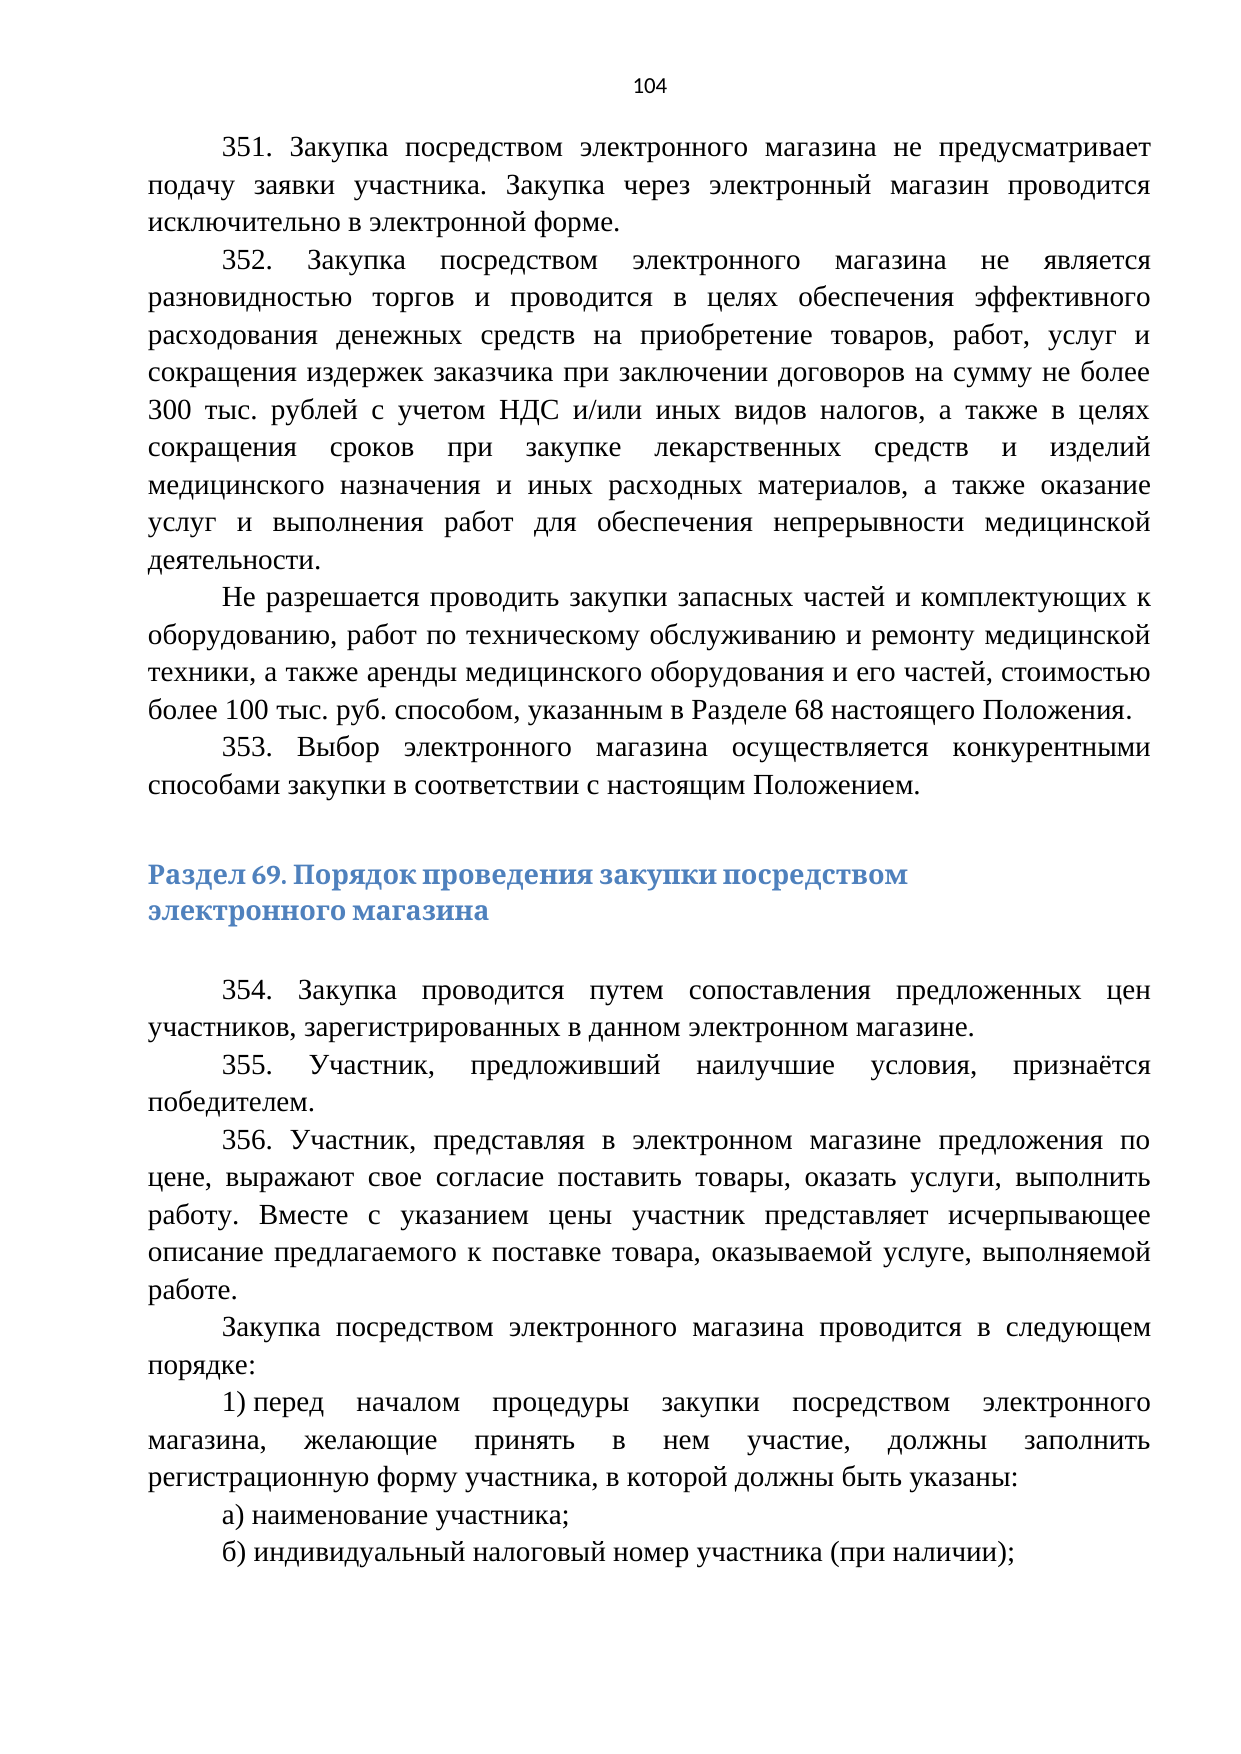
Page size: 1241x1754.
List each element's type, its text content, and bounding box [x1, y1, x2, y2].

text Закупка посредством электронного магазина проводится в следующем порядке: [148, 1307, 1152, 1382]
text 1) перед началом процедуры закупки посредством электронного магазина, желающие принять в нем участие, должны заполнить регистрационную форму участника, в которой должны быть указаны: [148, 1382, 1152, 1494]
text б) индивидуальный налоговый номер участника (при наличии); [148, 1532, 1152, 1569]
text 356. Участник, представляя в электронном магазине предложения по цене, выражают свое согласие поставить товары, оказать услуги, выполнить работу. Вместе с указанием цены участник представляет исчерпывающее описание предлагаемого к поставке товара, оказываемой услуге, выполняемой работе. [148, 1119, 1152, 1307]
text 354. Закупка проводится путем сопоставления предложенных цен участников, зарегистрированных в данном электронном магазине. [148, 969, 1152, 1044]
subtitle Раздел 69. Порядок проведения закупки посредством электронного магазина [148, 860, 1152, 927]
text 353. Выбор электронного магазина осуществляется конкурентными способами закупки в соответствии с настоящим Положением. [148, 727, 1152, 802]
text 355. Участник, предложивший наилучшие условия, признаётся победителем. [148, 1044, 1152, 1119]
text а) наименование участника; [148, 1494, 1152, 1532]
text 352. Закупка посредством электронного магазина не является разновидностью торгов и проводится в целях обеспечения эффективного расходования денежных средств на приобретение товаров, работ, услуг и сокращения издержек заказчика при заключении договоров на сумму не более 300 тыс. рублей с учетом НДС и/или иных видов налогов, а также в целях сокращения сроков при закупке лекарственных средств и изделий медицинского назначения и иных расходных материалов, а также оказание услуг и выполнения работ для обеспечения непрерывности медицинской деятельности. [148, 239, 1152, 577]
text Не разрешается проводить закупки запасных частей и комплектующих к оборудованию, работ по техническому обслуживанию и ремонту медицинской техники, а также аренды медицинского оборудования и его частей, стоимостью более 100 тыс. руб. способом, указанным в Разделе 68 настоящего Положения. [148, 577, 1152, 727]
text 351. Закупка посредством электронного магазина не предусматривает подачу заявки участника. Закупка через электронный магазин проводится исключительно в электронной форме. [148, 127, 1152, 239]
